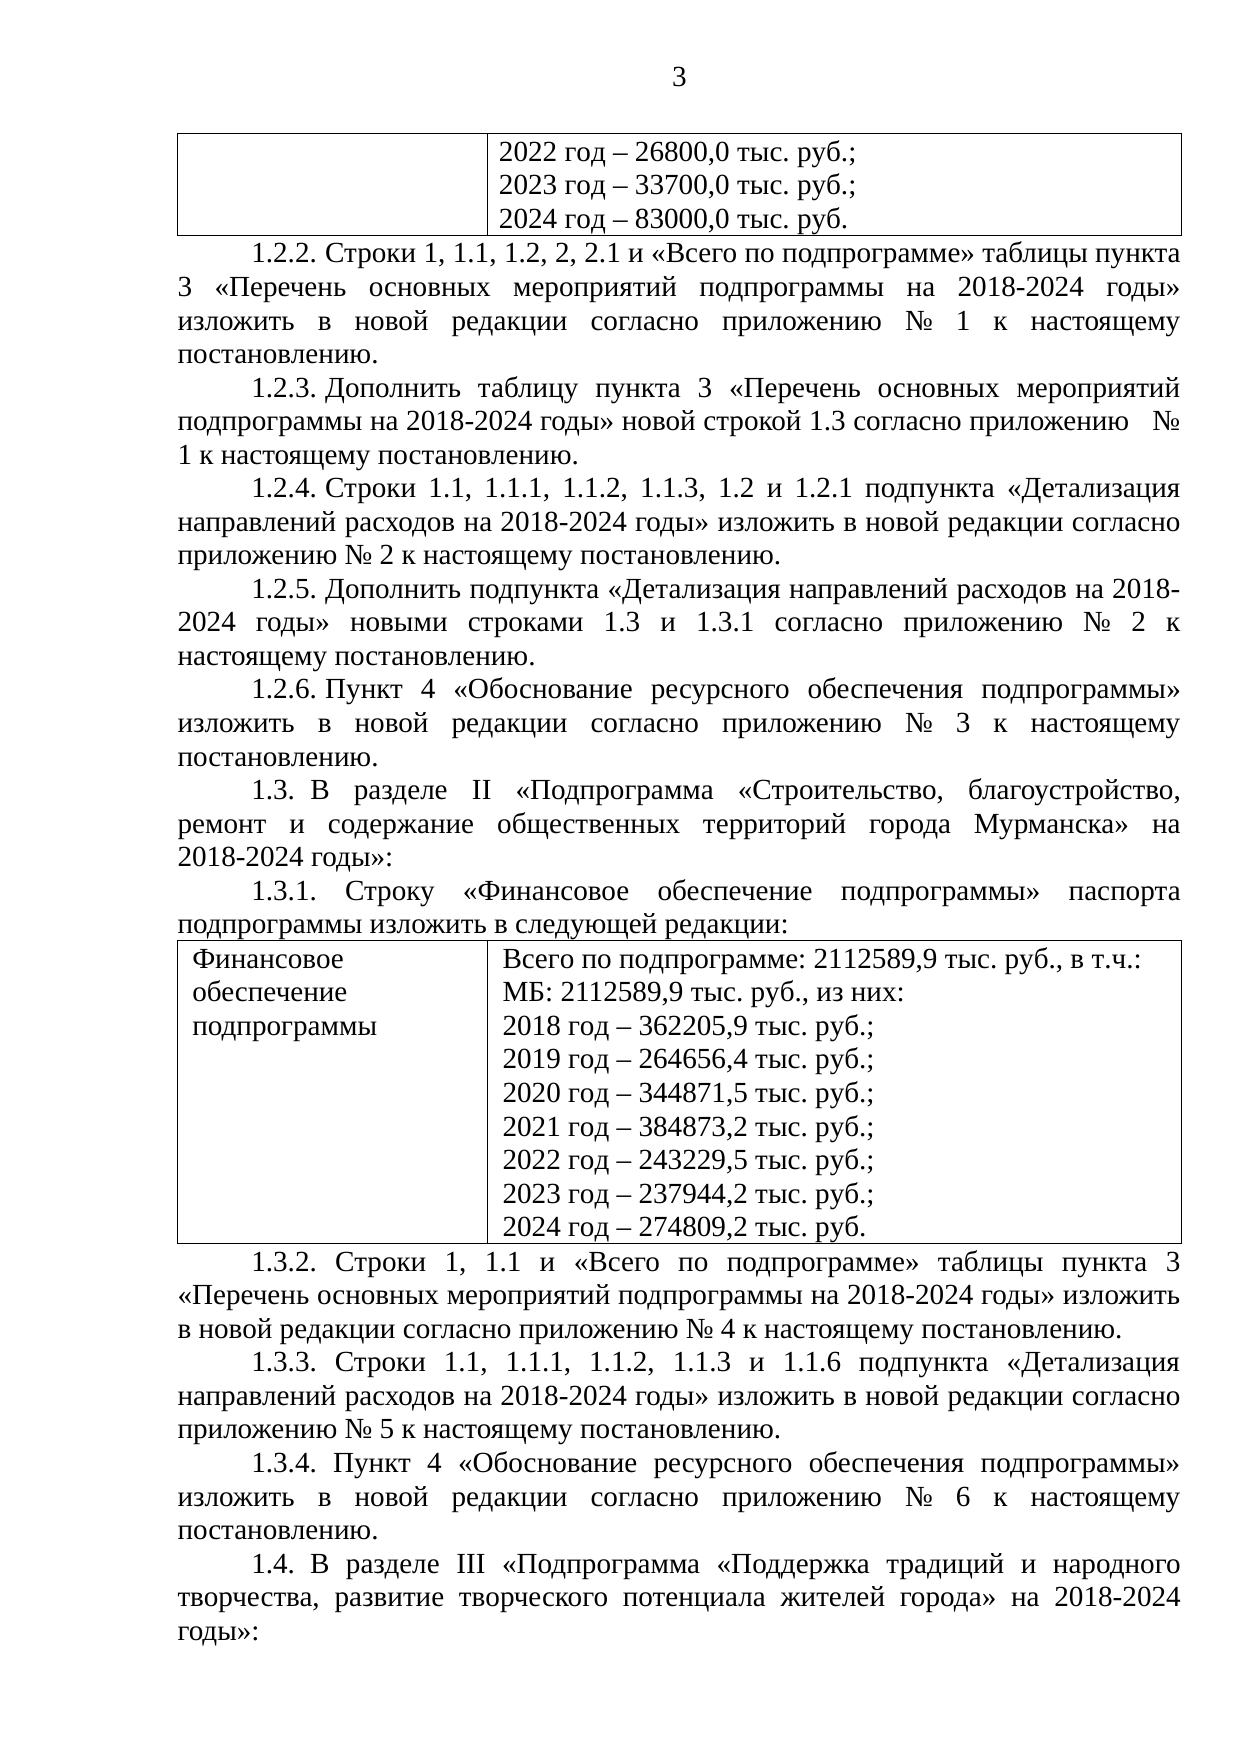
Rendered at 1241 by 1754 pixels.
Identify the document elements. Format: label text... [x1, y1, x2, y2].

list Строки 1.1, 1.1.1, 1.1.2, 1.1.3, 1.2 и 1.2.1 подпункта «Детализация направлений расходов на 2018-2024 годы» изложить в новой редакции согласно приложению № 2 к настоящему постановлению. [177, 470, 1181, 571]
list В разделе II «Подпрограмма «Строительство, благоустройство, ремонт и содержание общественных территорий города Мурманска» на 2018-2024 годы»: [177, 772, 1181, 873]
list 1.3.1. Строку «Финансовое обеспечение подпрограммы» паспорта подпрограммы изложить в следующей редакции: [177, 873, 1181, 940]
list Дополнить таблицу пункта 3 «Перечень основных мероприятий подпрограммы на 2018-2024 годы» новой строкой 1.3 согласно приложению № 1 к настоящему постановлению. [177, 370, 1181, 470]
list Дополнить подпункта «Детализация направлений расходов на 2018-2024 годы» новыми строками 1.3 и 1.3.1 согласно приложению № 2 к настоящему постановлению. [177, 571, 1181, 672]
list Пункт 4 «Обоснование ресурсного обеспечения подпрограммы» изложить в новой редакции согласно приложению № 3 к настоящему постановлению. [177, 672, 1181, 772]
list Строки 1, 1.1, 1.2, 2, 2.1 и «Всего по подпрограмме» таблицы пункта 3 «Перечень основных мероприятий подпрограммы на 2018-2024 годы» изложить в новой редакции согласно приложению № 1 к настоящему постановлению. [177, 236, 1181, 370]
list 1.3.4. Пункт 4 «Обоснование ресурсного обеспечения подпрограммы» изложить в новой редакции согласно приложению № 6 к настоящему постановлению. [177, 1445, 1181, 1546]
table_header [488, 134, 1181, 234]
table_header Всего по подпрограмме: 2112589,9 тыс. руб., в т.ч.: МБ: 2112589,9 тыс. руб., из них: 2018 год – 362205,9 тыс. руб.; 2019 год – 264656,4 тыс. руб.; 2020 год – 344871,5 тыс. руб.; 2021 год – 384873,2 тыс. руб.; 2022 год – 243229,5 тыс. руб.; 2023 год – 237944,2 тыс. руб.; 2024 год – 274809,2 тыс. руб. [488, 941, 1181, 1243]
list В разделе III «Подпрограмма «Поддержка традиций и народного творчества, развитие творческого потенциала жителей города» на 2018-2024 годы»: [177, 1546, 1181, 1646]
list 1.3.3. Строки 1.1, 1.1.1, 1.1.2, 1.1.3 и 1.1.6 подпункта «Детализация направлений расходов на 2018-2024 годы» изложить в новой редакции согласно приложению № 5 к настоящему постановлению. [177, 1344, 1181, 1445]
table_header Финансовое обеспечение подпрограммы [178, 941, 487, 1243]
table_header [178, 134, 487, 234]
list 1.3.2. Строки 1, 1.1 и «Всего по подпрограмме» таблицы пункта 3 «Перечень основных мероприятий подпрограммы на 2018-2024 годы» изложить в новой редакции согласно приложению № 4 к настоящему постановлению. [177, 1244, 1181, 1344]
